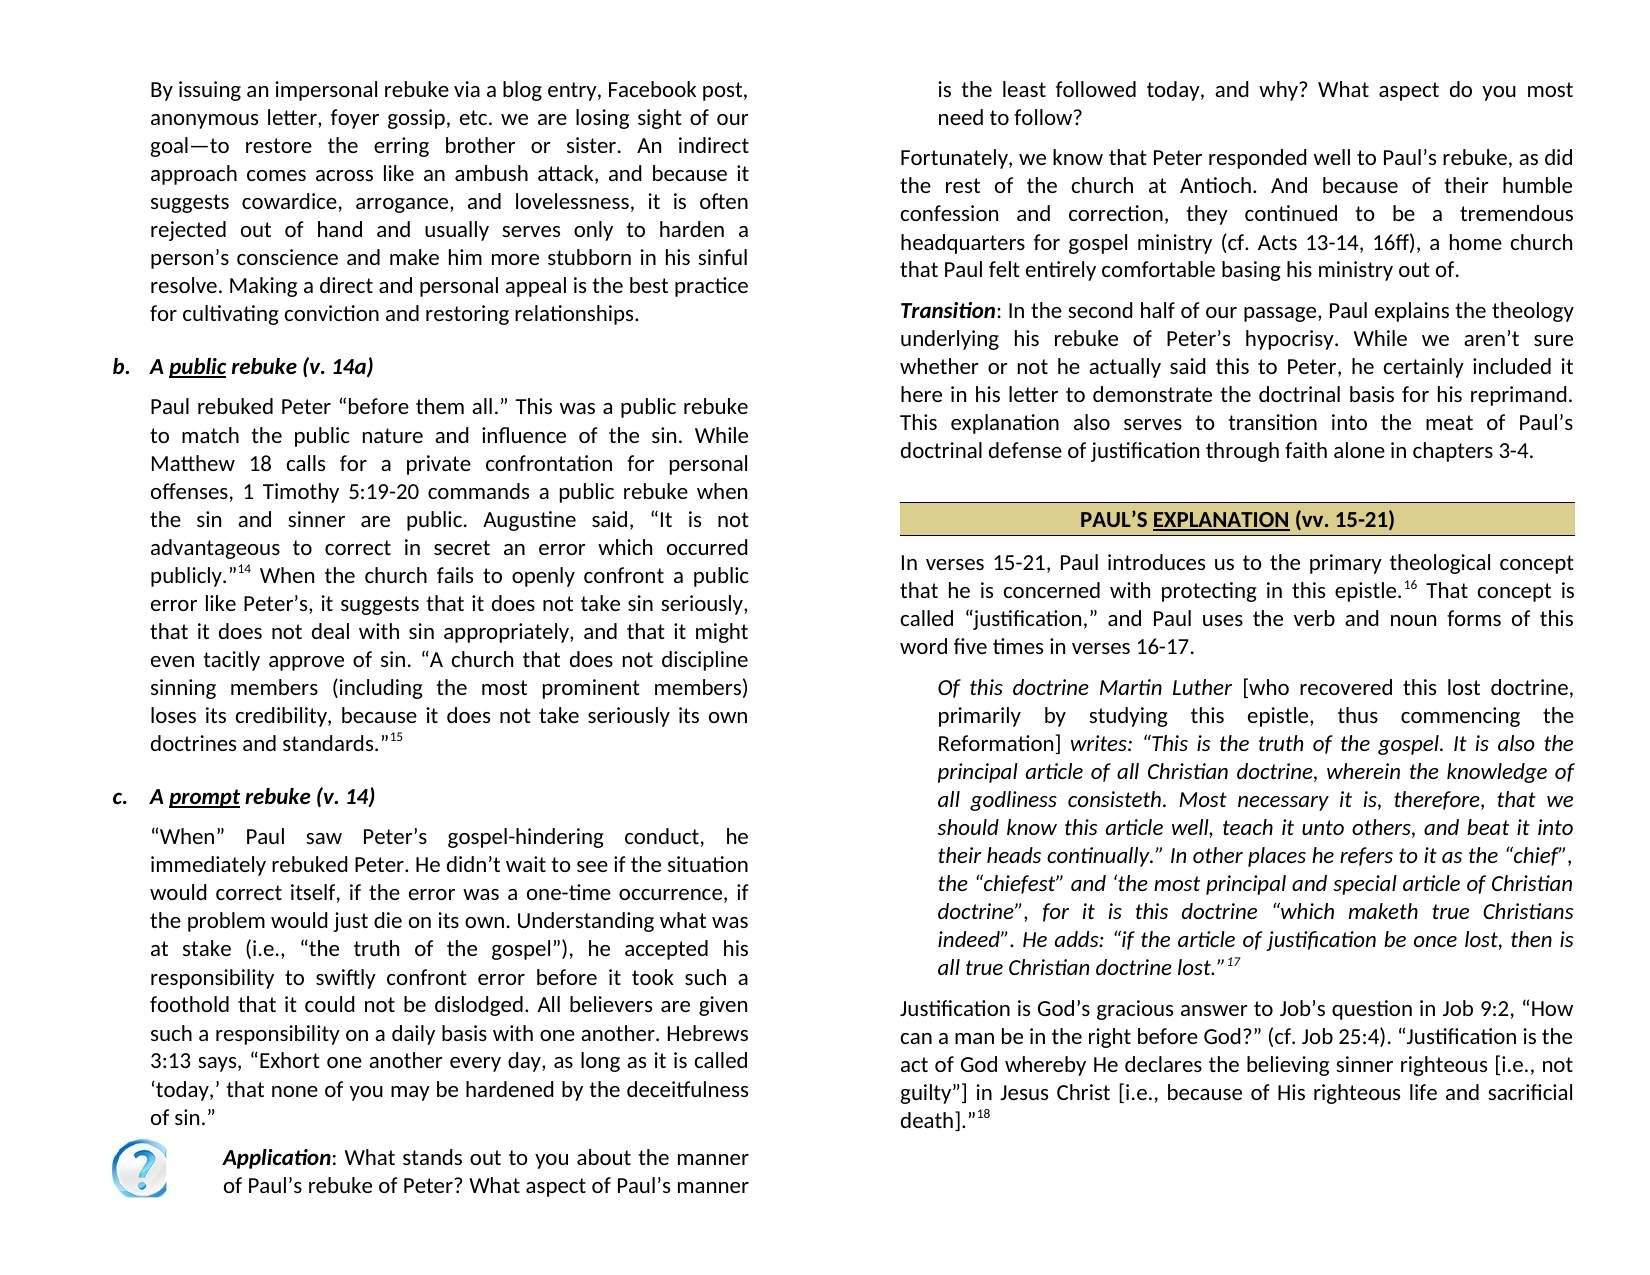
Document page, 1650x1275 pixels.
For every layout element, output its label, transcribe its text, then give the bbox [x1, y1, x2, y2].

text In verses 15-21, Paul introduces us to the primary theological concept that he is concerned with protecting in this epistle. That concept is called “justification,” and Paul uses the verb and noun forms of this word five times in verses 16-17. [900, 548, 1575, 661]
text Justification is God’s gracious answer to Job’s question in Job 9:2, “How can a man be in the right before God?” (cf. Job 25:4). “Justification is the act of God whereby He declares the believing sinner righteous [i.e., not guilty”] in Jesus Christ [i.e., because of His righteous life and sacrificial death].” [900, 994, 1575, 1134]
picture [105, 1135, 167, 1197]
list A prompt rebuke (v. 14) [112, 782, 750, 810]
text Application: What stands out to you about the manner of Paul’s rebuke of Peter? What aspect of Paul’s manner is the least followed today, and why? What aspect do you most need to follow? [112, 1143, 750, 1199]
text Application: What stands out to you about the manner of Paul’s rebuke of Peter? What aspect of Paul’s manner is the least followed today, and why? What aspect do you most need to follow? [937, 75, 1575, 131]
text Of this doctrine Martin Luther [who recovered this lost doctrine, primarily by studying this epistle, thus commencing the Reformation] writes: “This is the truth of the gospel. It is also the principal article of all Christian doctrine, wherein the knowledge of all godliness consisteth. Most necessary it is, therefore, that we should know this article well, teach it unto others, and beat it into their heads continually.” In other places he refers to it as the “chief”, the “chiefest” and ‘the most principal and special article of Christian doctrine”, for it is this doctrine “which maketh true Christians indeed”. He adds: “if the article of justification be once lost, then is all true Christian doctrine lost.” [937, 673, 1575, 981]
text PAUL’S EXPLANATION (vv. 15-21) [900, 503, 1575, 535]
text Transition: In the second half of our passage, Paul explains the theology underlying his rebuke of Peter’s hypocrisy. While we aren’t sure whether or not he actually said this to Peter, he certainly included it here in his letter to demonstrate the doctrinal basis for his reprimand. This explanation also serves to transition into the meat of Paul’s doctrinal defense of justification through faith alone in chapters 3-4. [900, 296, 1575, 464]
list A public rebuke (v. 14a) [112, 352, 750, 380]
list Paul rebuked Peter “before them all.” This was a public rebuke to match the public nature and influence of the sin. While Matthew 18 calls for a private confrontation for personal offenses, 1 Timothy 5:19-20 commands a public rebuke when the sin and sinner are public. Augustine said, “It is not advantageous to correct in secret an error which occurred publicly.” When the church fails to openly confront a public error like Peter’s, it suggests that it does not take sin seriously, that it does not deal with sin appropriately, and that it might even tacitly approve of sin. “A church that does not discipline sinning members (including the most prominent members) loses its credibility, because it does not take seriously its own doctrines and standards.” [150, 393, 750, 757]
text Fortunately, we know that Peter responded well to Paul’s rebuke, as did the rest of the church at Antioch. And because of their humble confession and correction, they continued to be a tremendous headquarters for gospel ministry (cf. Acts 13-14, 16ff), a home church that Paul felt entirely comfortable basing his ministry out of. [900, 143, 1575, 284]
list “When” Paul saw Peter’s gospel-hindering conduct, he immediately rebuked Peter. He didn’t wait to see if the situation would correct itself, if the error was a one-time occurrence, if the problem would just die on its own. Understanding what was at stake (i.e., “the truth of the gospel”), he accepted his responsibility to swiftly confront error before it took such a foothold that it could not be dislodged. All believers are given such a responsibility on a daily basis with one another. Hebrews 3:13 says, “Exhort one another every day, as long as it is called ‘today,’ that none of you may be hardened by the deceitfulness of sin.” [150, 822, 750, 1131]
